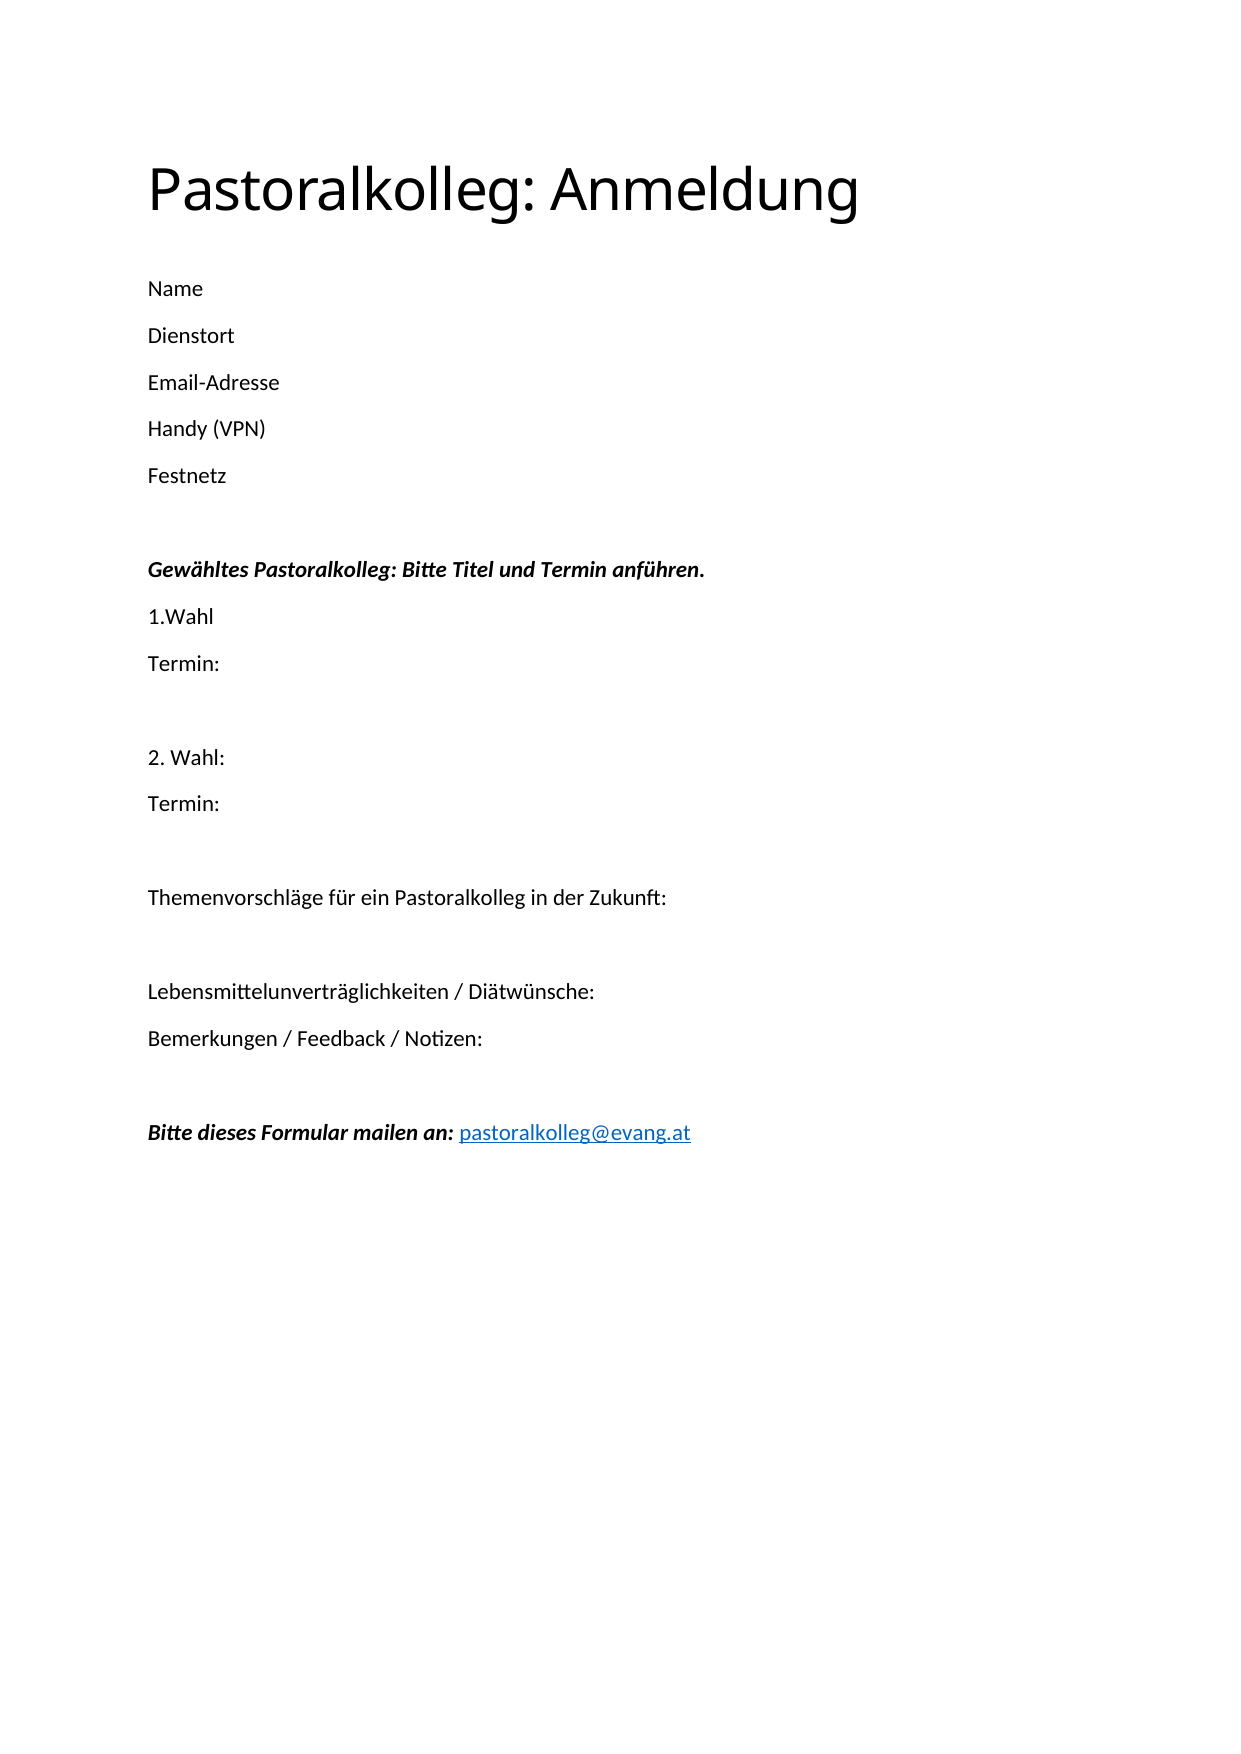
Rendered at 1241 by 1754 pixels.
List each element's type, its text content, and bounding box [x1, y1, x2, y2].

text Bemerkungen / Feedback / Notizen: [148, 1024, 1093, 1052]
text Termin: [148, 789, 1093, 818]
text Themenvorschläge für ein Pastoralkolleg in der Zukunft: [148, 883, 1093, 911]
text Bitte dieses Formular mailen an: pastoralkolleg@evang.at [148, 1118, 1093, 1146]
text Email-Adresse [148, 368, 1093, 396]
text Festnetz [148, 461, 1093, 489]
text Lebensmittelunverträglichkeiten / Diätwünsche: [148, 977, 1093, 1005]
text Gewähltes Pastoralkolleg: Bitte Titel und Termin anführen. [148, 555, 1093, 583]
title Pastoralkolleg: Anmeldung [148, 148, 1093, 227]
text 2. Wahl: [148, 743, 1093, 771]
text Name [148, 274, 1093, 302]
text Handy (VPN) [148, 414, 1093, 443]
text 1.Wahl [148, 602, 1093, 630]
text Dienstort [148, 321, 1093, 349]
text Termin: [148, 649, 1093, 677]
